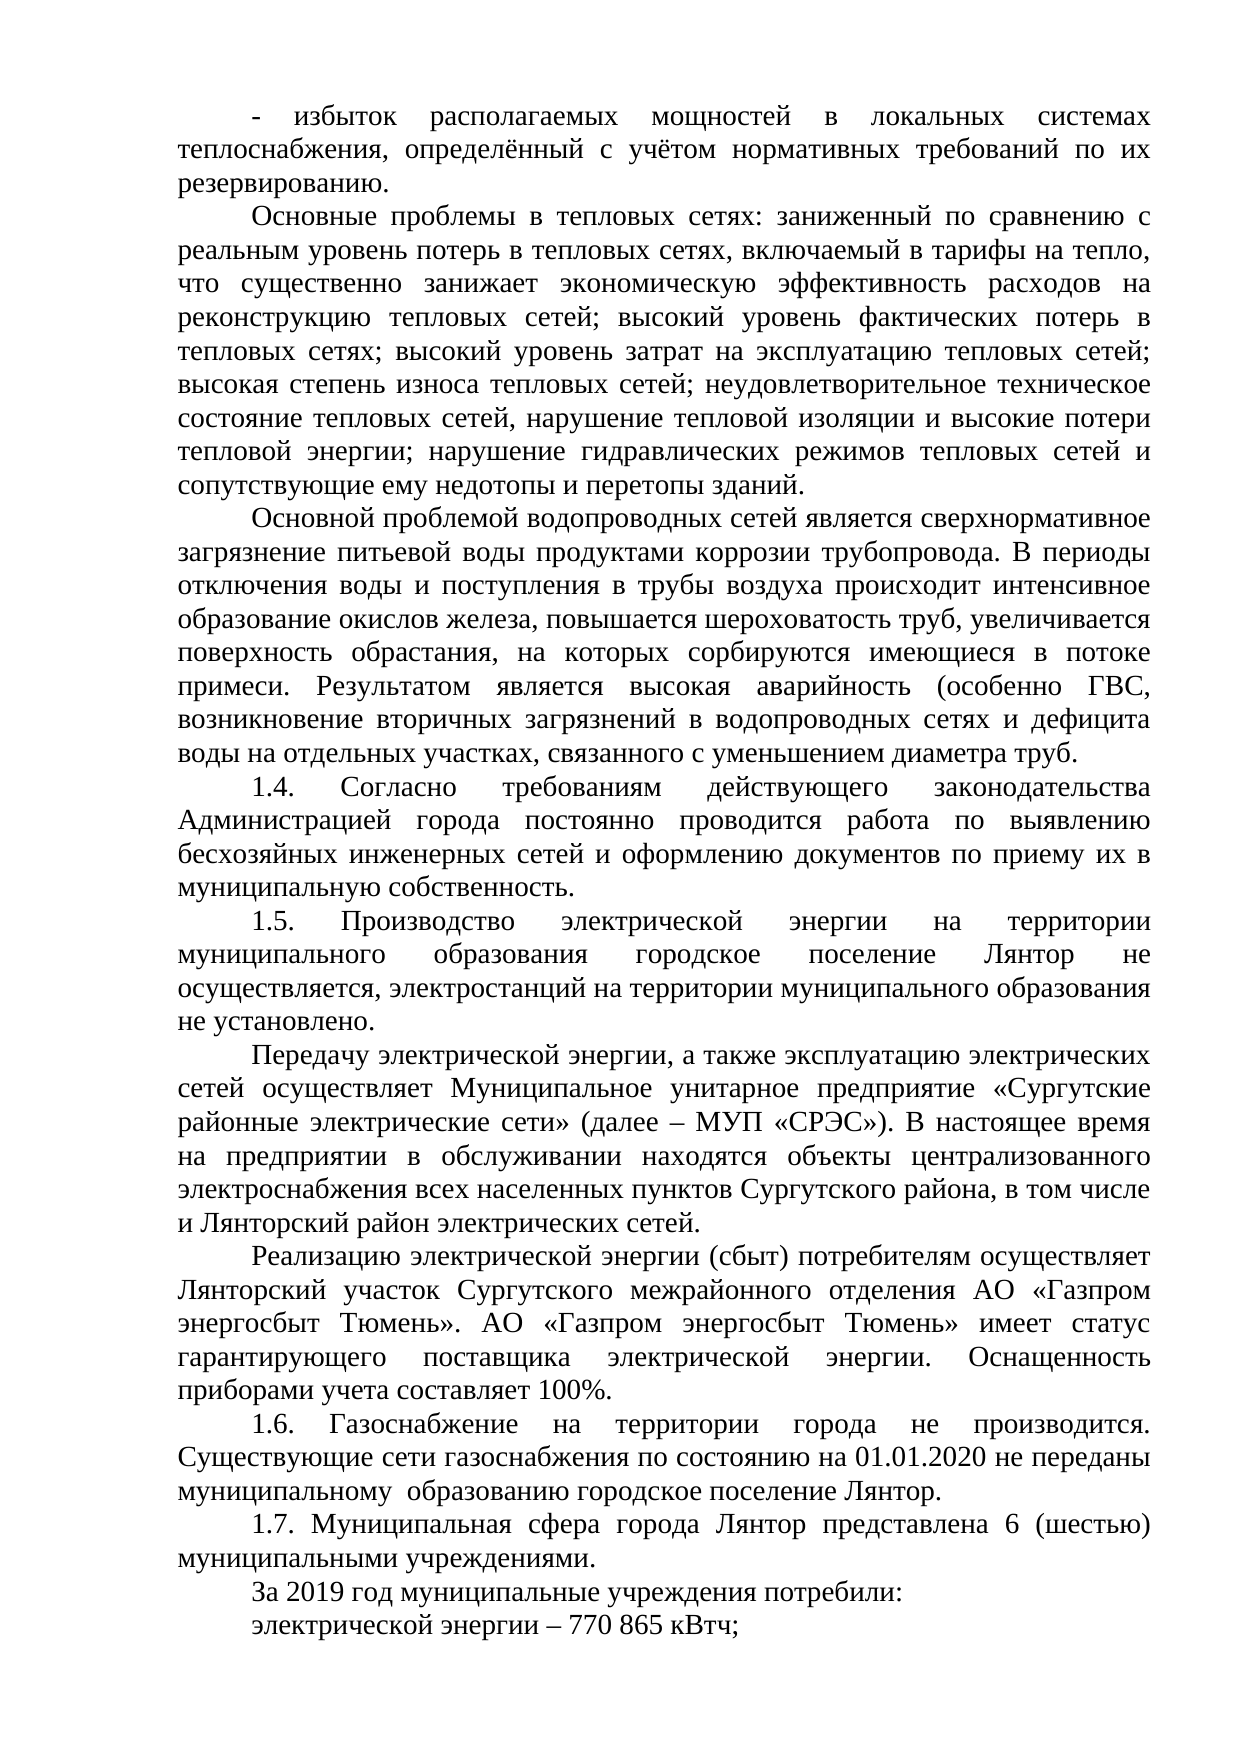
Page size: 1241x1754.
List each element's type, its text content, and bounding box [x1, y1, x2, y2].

text - избыток располагаемых мощностей в локальных системах теплоснабжения, определённый с учётом нормативных требований по их резервированию. [177, 98, 1152, 198]
text 1.6. Газоснабжение на территории города не производится. Существующие сети газоснабжения по состоянию на 01.01.2020 не переданы муниципальному образованию городское поселение Лянтор. [177, 1406, 1152, 1507]
text За 2019 год муниципальные учреждения потребили: [177, 1574, 1152, 1607]
text 1.7. Муниципальная сфера города Лянтор представлена 6 (шестью) муниципальными учреждениями. [177, 1507, 1152, 1574]
text Основные проблемы в тепловых сетях: заниженный по сравнению с реальным уровень потерь в тепловых сетях, включаемый в тарифы на тепло, что существенно занижает экономическую эффективность расходов на реконструкцию тепловых сетей; высокий уровень фактических потерь в тепловых сетях; высокий уровень затрат на эксплуатацию тепловых сетей; высокая степень износа тепловых сетей; неудовлетворительное техническое состояние тепловых сетей, нарушение тепловой изоляции и высокие потери тепловой энергии; нарушение гидравлических режимов тепловых сетей и сопутствующие ему недотопы и перетопы зданий. [177, 198, 1152, 500]
text Передачу электрической энергии, а также эксплуатацию электрических сетей осуществляет Муниципальное унитарное предприятие «Сургутские районные электрические сети» (далее – МУП «СРЭС»). В настоящее время на предприятии в обслуживании находятся объекты централизованного электроснабжения всех населенных пунктов Сургутского района, в том числе и Лянторский район электрических сетей. [177, 1037, 1152, 1238]
text электрической энергии – 770 865 кВтч; [177, 1607, 1152, 1641]
text 1.4. Согласно требованиям действующего законодательства Администрацией города постоянно проводится работа по выявлению бесхозяйных инженерных сетей и оформлению документов по приему их в муниципальную собственность. [177, 769, 1152, 903]
text 1.5. Производство электрической энергии на территории муниципального образования городское поселение Лянтор не осуществляется, электростанций на территории муниципального образования не установлено. [177, 903, 1152, 1037]
text Реализацию электрической энергии (сбыт) потребителям осуществляет Лянторский участок Сургутского межрайонного отделения АО «Газпром энергосбыт Тюмень». АО «Газпром энергосбыт Тюмень» имеет статус гарантирующего поставщика электрической энергии. Оснащенность приборами учета составляет 100%. [177, 1238, 1152, 1406]
text Основной проблемой водопроводных сетей является сверхнормативное загрязнение питьевой воды продуктами коррозии трубопровода. В периоды отключения воды и поступления в трубы воздуха происходит интенсивное образование окислов железа, повышается шероховатость труб, увеличивается поверхность обрастания, на которых сорбируются имеющиеся в потоке примеси. Результатом является высокая аварийность (особенно ГВС, возникновение вторичных загрязнений в водопроводных сетях и дефицита воды на отдельных участках, связанного с уменьшением диаметра труб. [177, 500, 1152, 769]
